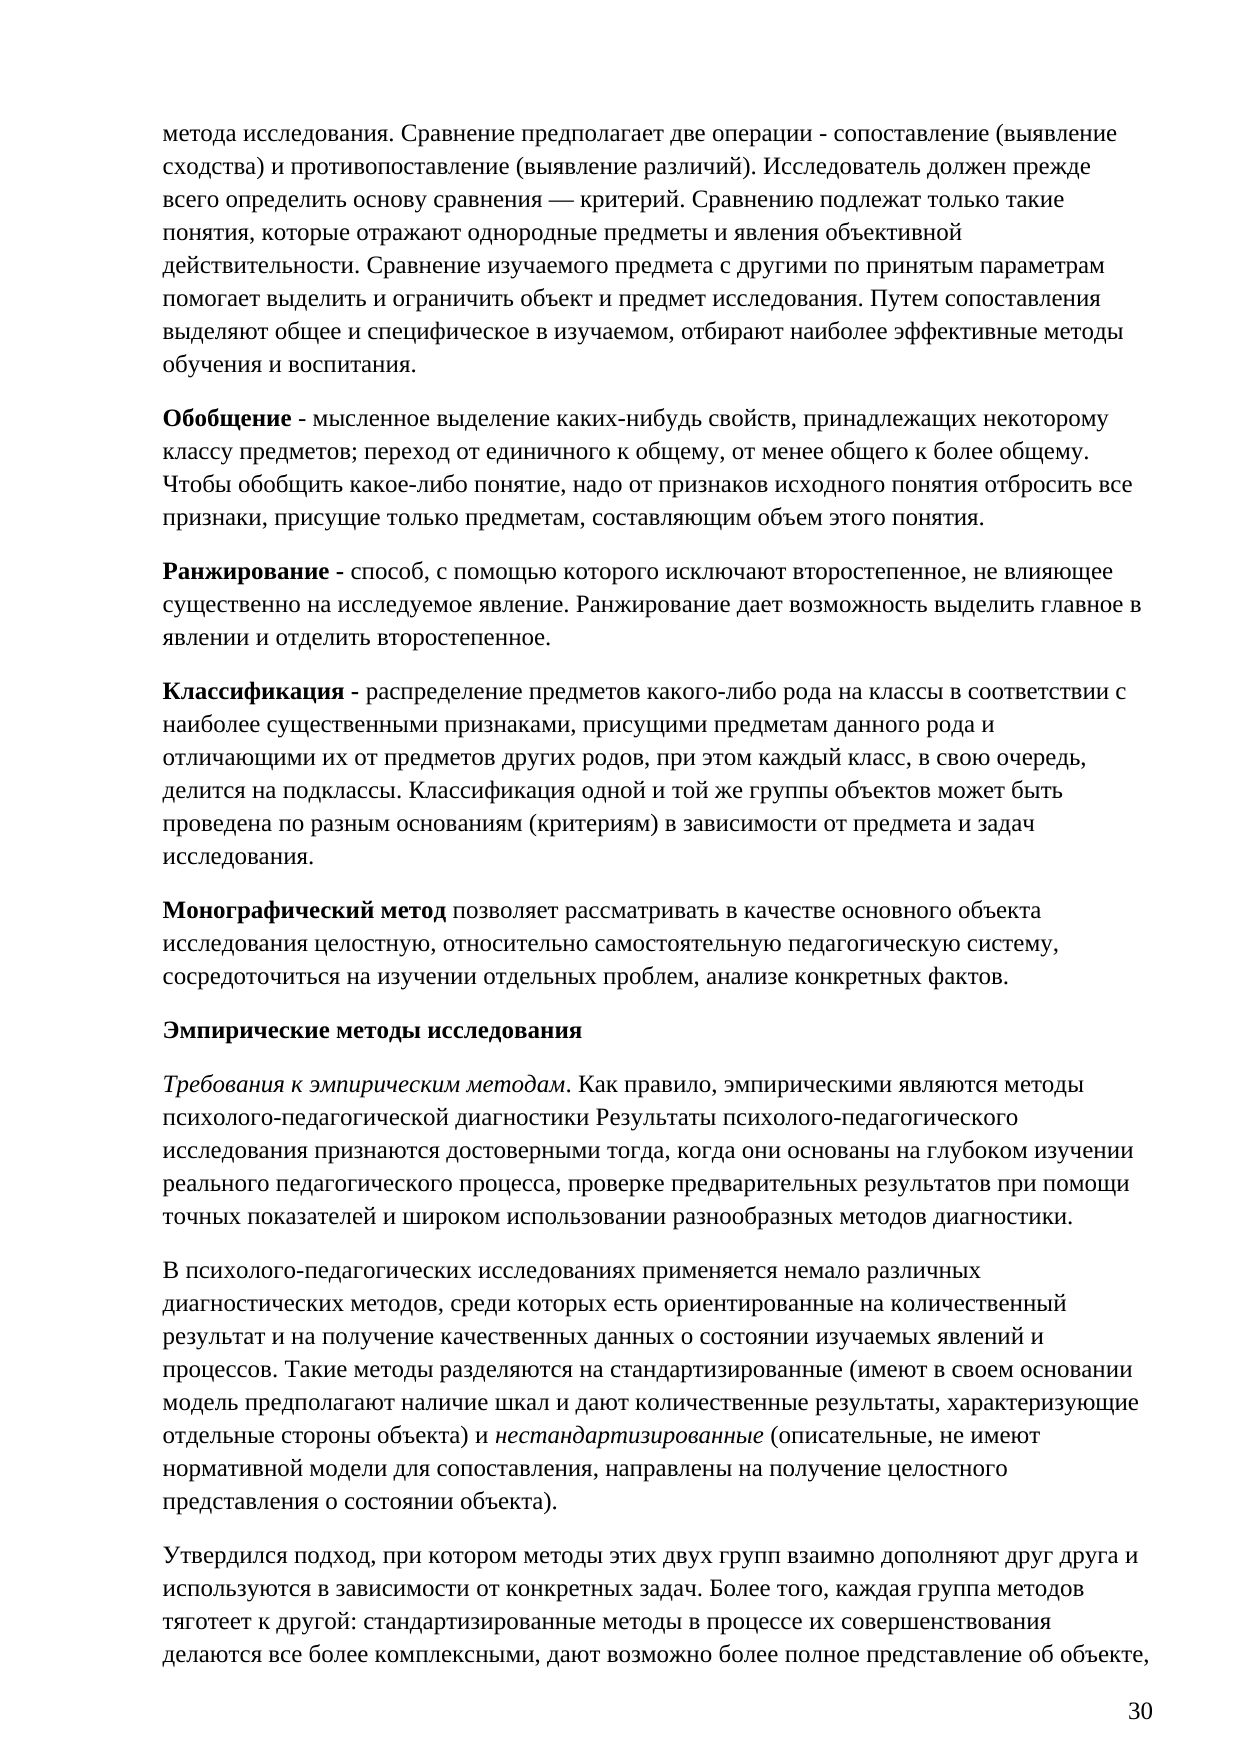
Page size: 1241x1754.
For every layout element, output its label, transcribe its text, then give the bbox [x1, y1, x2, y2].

text Эмпирические методы исследования [162, 1015, 1153, 1044]
text В психолого-педагогических исследованиях применяется немало различных диагностических методов, среди которых есть ориентированные на количественный результат и на получение качественных данных о состоянии изучаемых явлений и процессов. Такие методы разделяются на стандартизированные (имеют в своем основании модель предполагают наличие шкал и дают количественные результаты, характеризующие отдельные стороны объекта) и нестандартизированные (описательные, не имеют нормативной модели для сопоставления, направлены на получение целостного представления о состоянии объекта). [162, 1255, 1153, 1514]
text Обобщение - мысленное выделение каких-нибудь свойств, принадлежащих некоторому классу предметов; переход от единичного к общему, от менее общего к более общему. Чтобы обобщить какое-либо понятие, надо от признаков исходного понятия отбросить все признаки, присущие только предметам, составляющим объем этого понятия. [162, 403, 1153, 531]
text Требования к эмпирическим методам. Как правило, эмпирическими являются методы психолого-педагогической диагностики Результаты психолого-педагогического исследования признаются достоверными тогда, когда они основаны на глубоком изучении реального педагогического процесса, проверке предварительных результатов при помощи точных показателей и широком использовании разнообразных методов диагностики. [162, 1069, 1153, 1229]
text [162, 118, 1153, 378]
text Ранжирование - способ, с помощью которого исключают второстепенное, не влияющее существенно на исследуемое явление. Ранжирование дает возможность выделить главное в явлении и отделить второстепенное. [162, 556, 1153, 651]
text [162, 1540, 1153, 1667]
text Классификация - распределение предметов какого-либо рода на классы в соответствии с наиболее существенными признаками, присущими предметам данного рода и отличающими их от предметов других родов, при этом каждый класс, в свою очередь, делится на подклассы. Классификация одной и той же группы объектов может быть проведена по разным основаниям (критериям) в зависимости от предмета и задач исследования. [162, 676, 1153, 870]
text Монографический метод позволяет рассматривать в качестве основного объекта исследования целостную, относительно самостоятельную педагогическую систему, сосредоточиться на изучении отдельных проблем, анализе конкретных фактов. [162, 895, 1153, 990]
